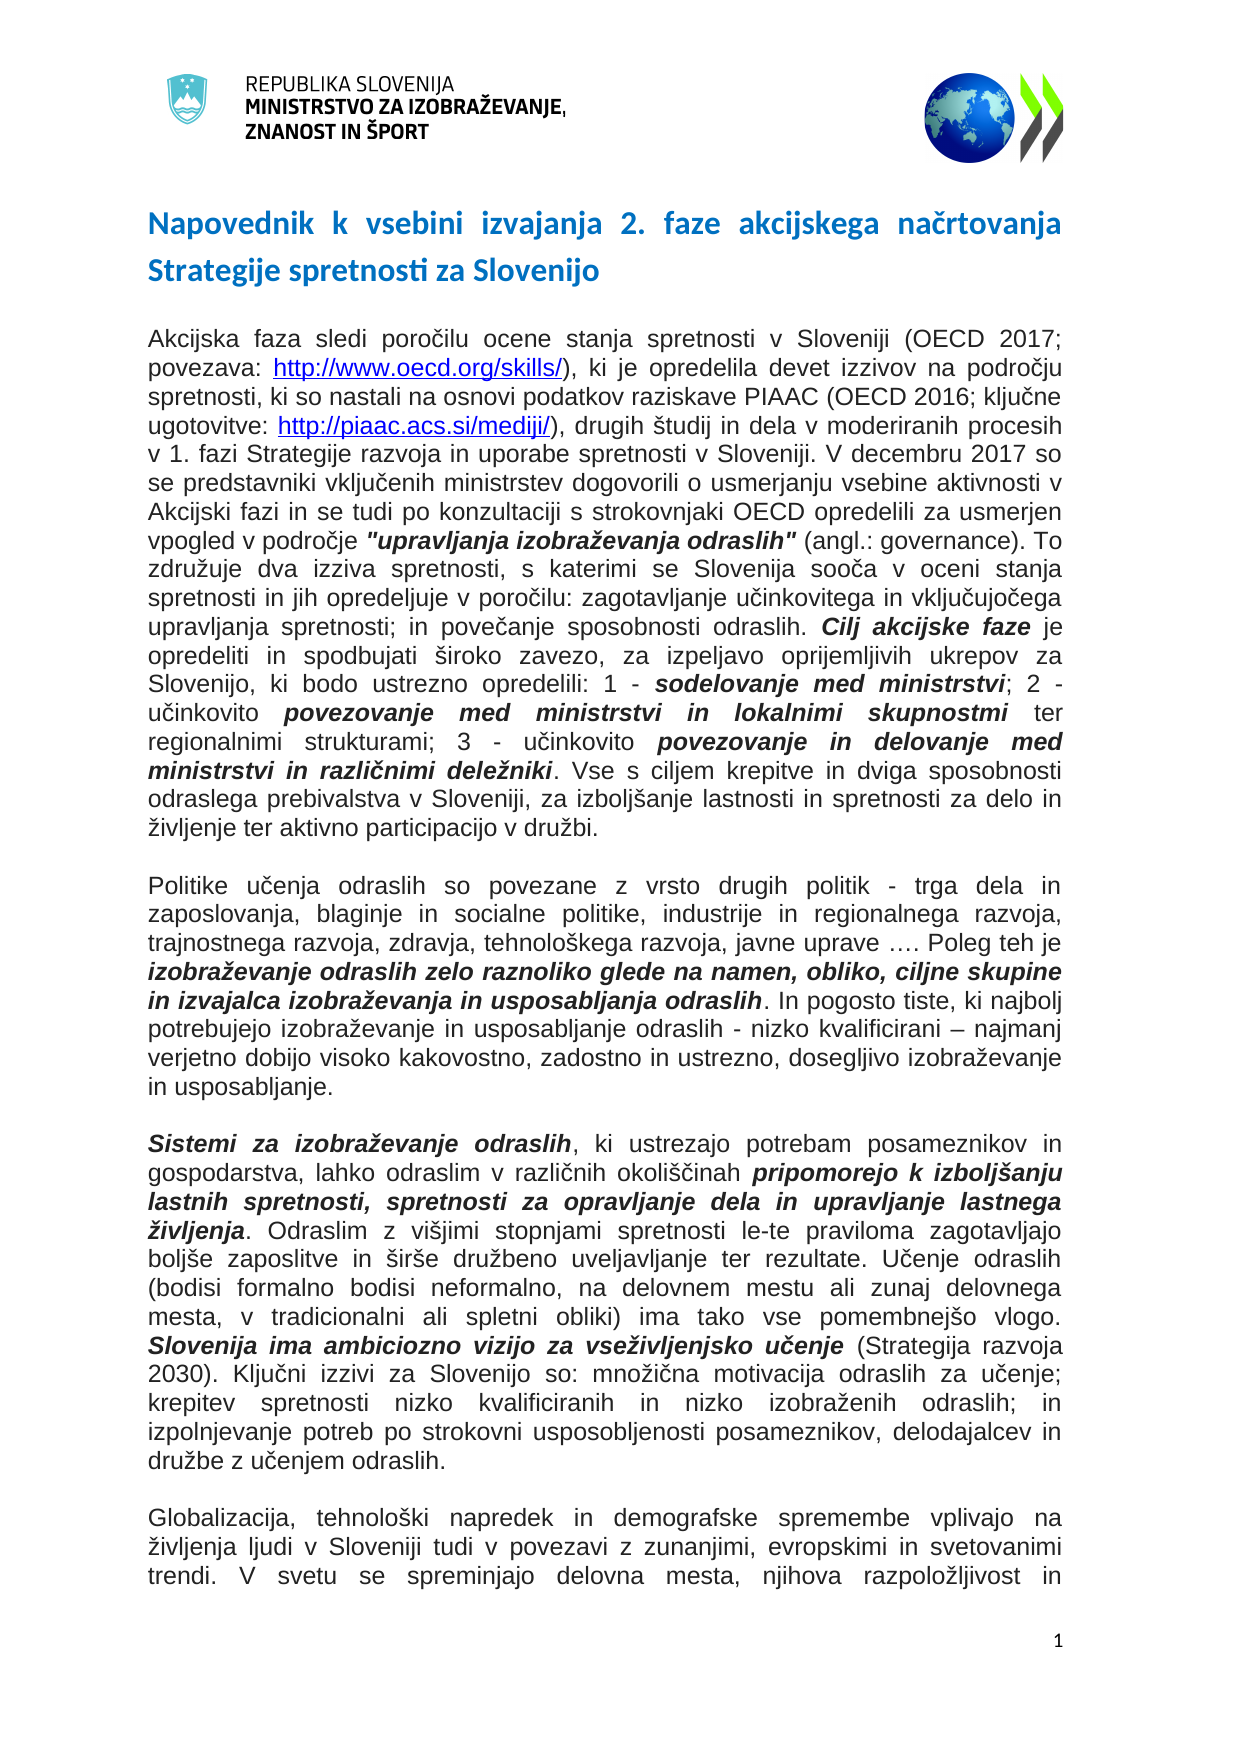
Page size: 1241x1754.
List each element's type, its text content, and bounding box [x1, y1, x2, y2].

picture [924, 73, 1064, 163]
text Napovednik k vsebini izvajanja 2. faze akcijskega načrtovanja Strategije spretnosti za Slovenijo [148, 202, 1063, 289]
text Akcijska faza sledi poročilu ocene stanja spretnosti v Sloveniji (OECD 2017; povezava: http://www.oecd.org/skills/), ki je opredelila devet izzivov na področju spretnosti, ki so nastali na osnovi podatkov raziskave PIAAC (OECD 2016; ključne ugotovitve: http://piaac.acs.si/mediji/), drugih študij in dela v moderiranih procesih v 1. fazi Strategije razvoja in uporabe spretnosti v Sloveniji. V decembru 2017 so se predstavniki vključenih ministrstev dogovorili o usmerjanju vsebine aktivnosti v Akcijski fazi in se tudi po konzultaciji s strokovnjaki OECD opredelili za usmerjen vpogled v področje "upravljanja izobraževanja odraslih" (angl.: governance). To združuje dva izziva spretnosti, s katerimi se Slovenija sooča v oceni stanja spretnosti in jih opredeljuje v poročilu: zagotavljanje učinkovitega in vključujočega upravljanja spretnosti; in povečanje sposobnosti odraslih. Cilj akcijske faze je opredeliti in spodbujati široko zavezo, za izpeljavo oprijemljivih ukrepov za Slovenijo, ki bodo ustrezno opredelili: 1 - sodelovanje med ministrstvi; 2 - učinkovito povezovanje med ministrstvi in lokalnimi skupnostmi ter regionalnimi strukturami; 3 - učinkovito povezovanje in delovanje med ministrstvi in različnimi deležniki. Vse s ciljem krepitve in dviga sposobnosti odraslega prebivalstva v Sloveniji, za izboljšanje lastnosti in spretnosti za delo in življenje ter aktivno participacijo v družbi. [148, 324, 1063, 842]
picture [167, 74, 566, 139]
text Sistemi za izobraževanje odraslih, ki ustrezajo potrebam posameznikov in gospodarstva, lahko odraslim v različnih okoliščinah pripomorejo k izboljšanju lastnih spretnosti, spretnosti za opravljanje dela in upravljanje lastnega življenja. Odraslim z višjimi stopnjami spretnosti le-te praviloma zagotavljajo boljše zaposlitve in širše družbeno uveljavljanje ter rezultate. Učenje odraslih (bodisi formalno bodisi neformalno, na delovnem mestu ali zunaj delovnega mesta, v tradicionalni ali spletni obliki) ima tako vse pomembnejšo vlogo. Slovenija ima ambiciozno vizijo za vseživljenjsko učenje (Strategija razvoja 2030). Ključni izzivi za Slovenijo so: množična motivacija odraslih za učenje; krepitev spretnosti nizko kvalificiranih in nizko izobraženih odraslih; in izpolnjevanje potreb po strokovni usposobljenosti posameznikov, delodajalcev in družbe z učenjem odraslih. [148, 1129, 1063, 1474]
text Politike učenja odraslih so povezane z vrsto drugih politik - trga dela in zaposlovanja, blaginje in socialne politike, industrije in regionalnega razvoja, trajnostnega razvoja, zdravja, tehnološkega razvoja, javne uprave …. Poleg teh je izobraževanje odraslih zelo raznoliko glede na namen, obliko, ciljne skupine in izvajalca izobraževanja in usposabljanja odraslih. In pogosto tiste, ki najbolj potrebujejo izobraževanje in usposabljanje odraslih - nizko kvalificirani – najmanj verjetno dobijo visoko kakovostno, zadostno in ustrezno, dosegljivo izobraževanje in usposabljanje. [148, 842, 1063, 1101]
